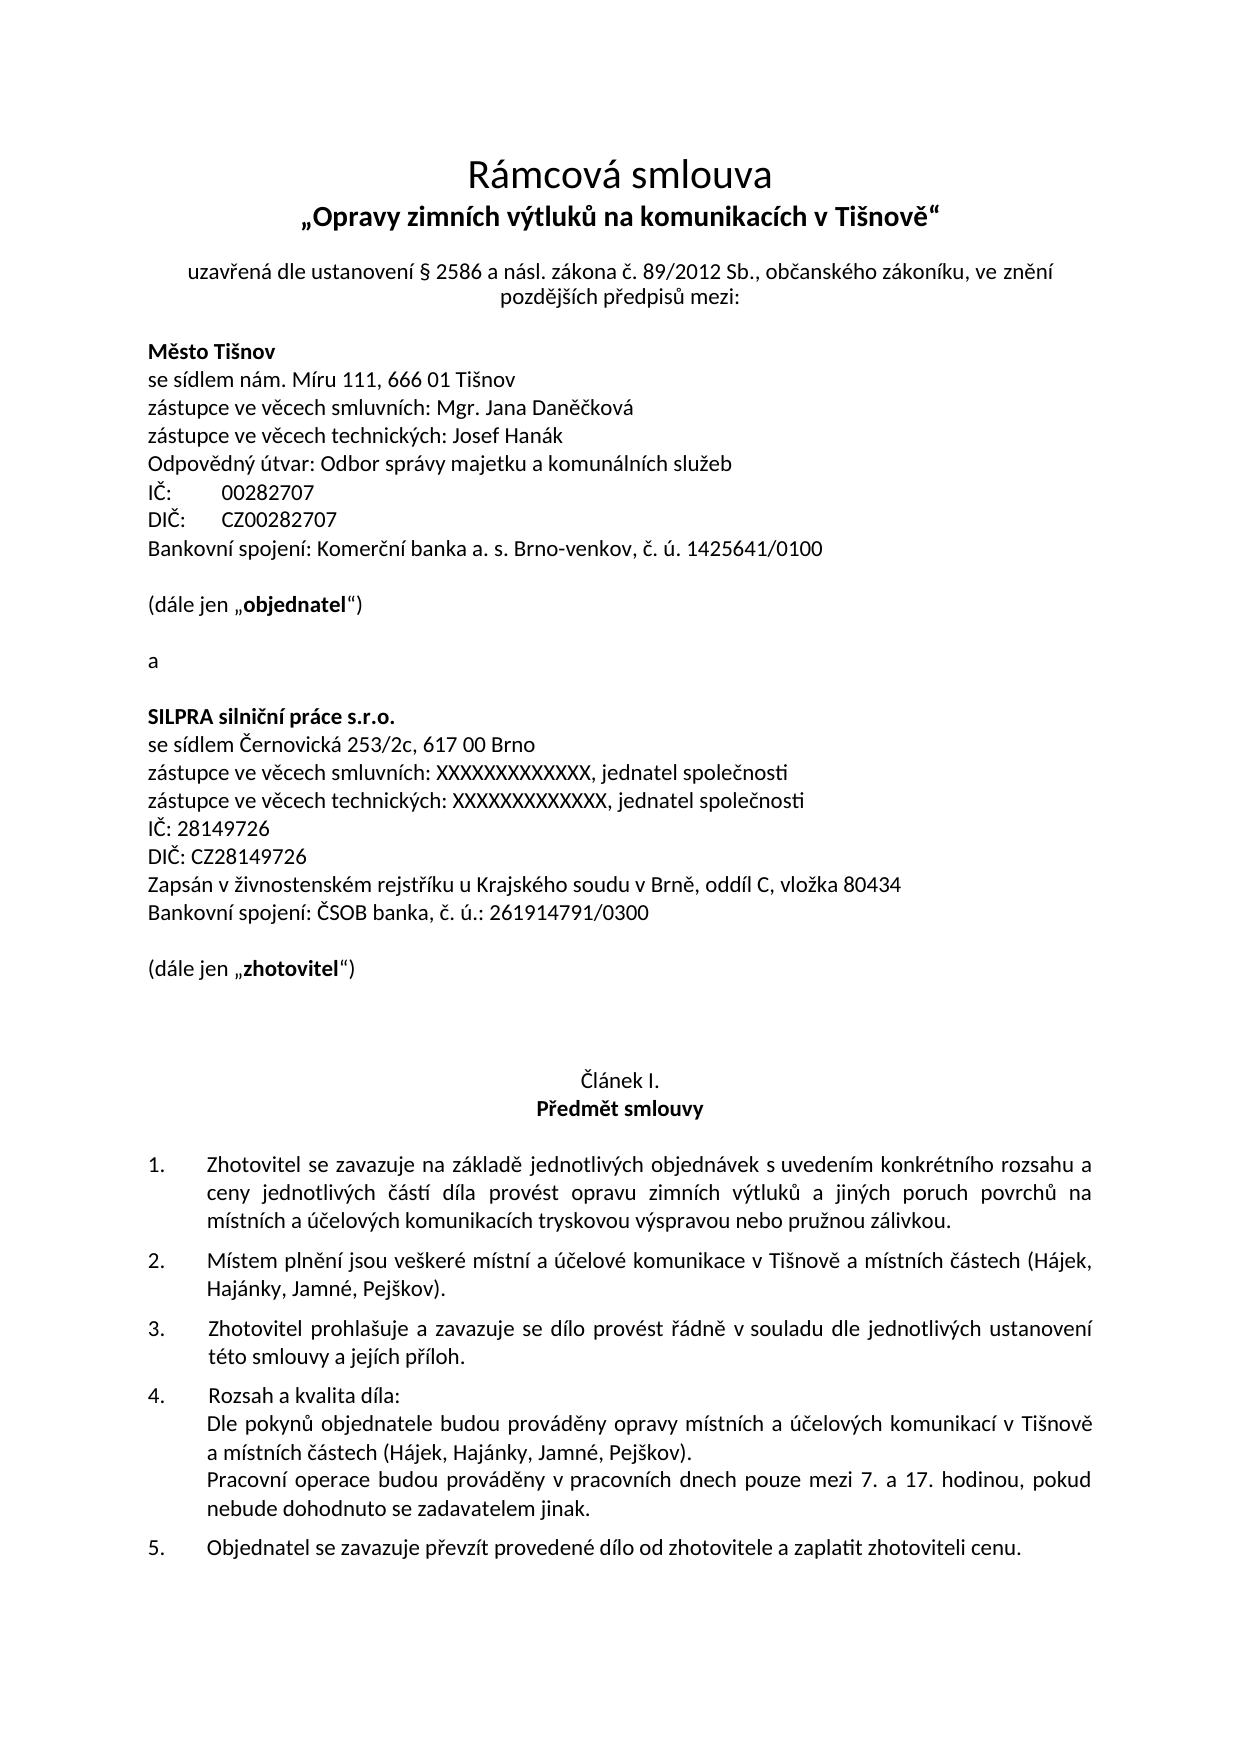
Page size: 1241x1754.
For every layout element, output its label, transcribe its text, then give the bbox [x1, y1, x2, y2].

text Pracovní operace budou prováděny v pracovních dnech pouze mezi 7. a 17. hodinou, pokud nebude dohodnuto se zadavatelem jinak. [207, 1466, 1093, 1522]
text SILPRA silniční práce s.r.o. [148, 702, 1093, 730]
text Článek I. [148, 1066, 1093, 1094]
subtitle Rámcová smlouva [148, 148, 1093, 198]
text zástupce ve věcech smluvních: XXXXXXXXXXXXX, jednatel společnosti [148, 758, 1093, 786]
text zástupce ve věcech technických: Josef Hanák [148, 422, 1093, 449]
text (dále jen „objednatel“) [148, 590, 1093, 618]
text Město Tišnov [148, 337, 1093, 366]
text 3. Zhotovitel prohlašuje a zavazuje se dílo provést řádně v souladu dle jednotlivých ustanovení této smlouvy a jejích příloh. [148, 1314, 1093, 1370]
text Odpovědný útvar: Odbor správy majetku a komunálních služeb [148, 449, 1093, 478]
text IČ: 28149726 [148, 814, 1093, 842]
text uzavřená dle ustanovení § 2586 a násl. zákona č. 89/2012 Sb., občanského zákoníku, ve znění pozdějších předpisů mezi: [148, 259, 1093, 309]
text 4. Rozsah a kvalita díla: [148, 1382, 1093, 1409]
text 2. Místem plnění jsou veškeré místní a účelové komunikace v Tišnově a místních částech (Hájek, Hajánky, Jamné, Pejškov). [148, 1246, 1093, 1302]
text DIČ: CZ00282707 [148, 506, 1093, 534]
text IČ: 00282707 [148, 478, 1093, 506]
text Bankovní spojení: ČSOB banka, č. ú.: 261914791/0300 [148, 898, 1093, 926]
text zástupce ve věcech technických: XXXXXXXXXXXXX, jednatel společnosti [148, 786, 1093, 814]
text se sídlem nám. Míru 111, 666 01 Tišnov [148, 366, 1093, 393]
text se sídlem Černovická 253/2c, 617 00 Brno [148, 730, 1093, 758]
subtitle Předmět smlouvy [148, 1094, 1093, 1122]
text a [148, 646, 1093, 674]
text Zapsán v živnostenském rejstříku u Krajského soudu v Brně, oddíl C, vložka 80434 [148, 870, 1093, 898]
text zástupce ve věcech smluvních: Mgr. Jana Daněčková [148, 393, 1093, 422]
text 5. Objednatel se zavazuje převzít provedené dílo od zhotovitele a zaplatit zhotoviteli cenu. [148, 1533, 1093, 1561]
text Dle pokynů objednatele budou prováděny opravy místních a účelových komunikací v Tišnově a místních částech (Hájek, Hajánky, Jamné, Pejškov). [207, 1409, 1093, 1466]
text „Opravy zimních výtluků na komunikacích v Tišnově“ [148, 198, 1093, 234]
text (dále jen „zhotovitel“) [148, 954, 1093, 982]
text 1. Zhotovitel se zavazuje na základě jednotlivých objednávek s uvedením konkrétního rozsahu a ceny jednotlivých částí díla provést opravu zimních výtluků a jiných poruch povrchů na místních a účelových komunikacích tryskovou výspravou nebo pružnou zálivkou. [148, 1150, 1093, 1234]
text Bankovní spojení: Komerční banka a. s. Brno-venkov, č. ú. 1425641/0100 [148, 534, 1093, 562]
text DIČ: CZ28149726 [148, 842, 1093, 870]
